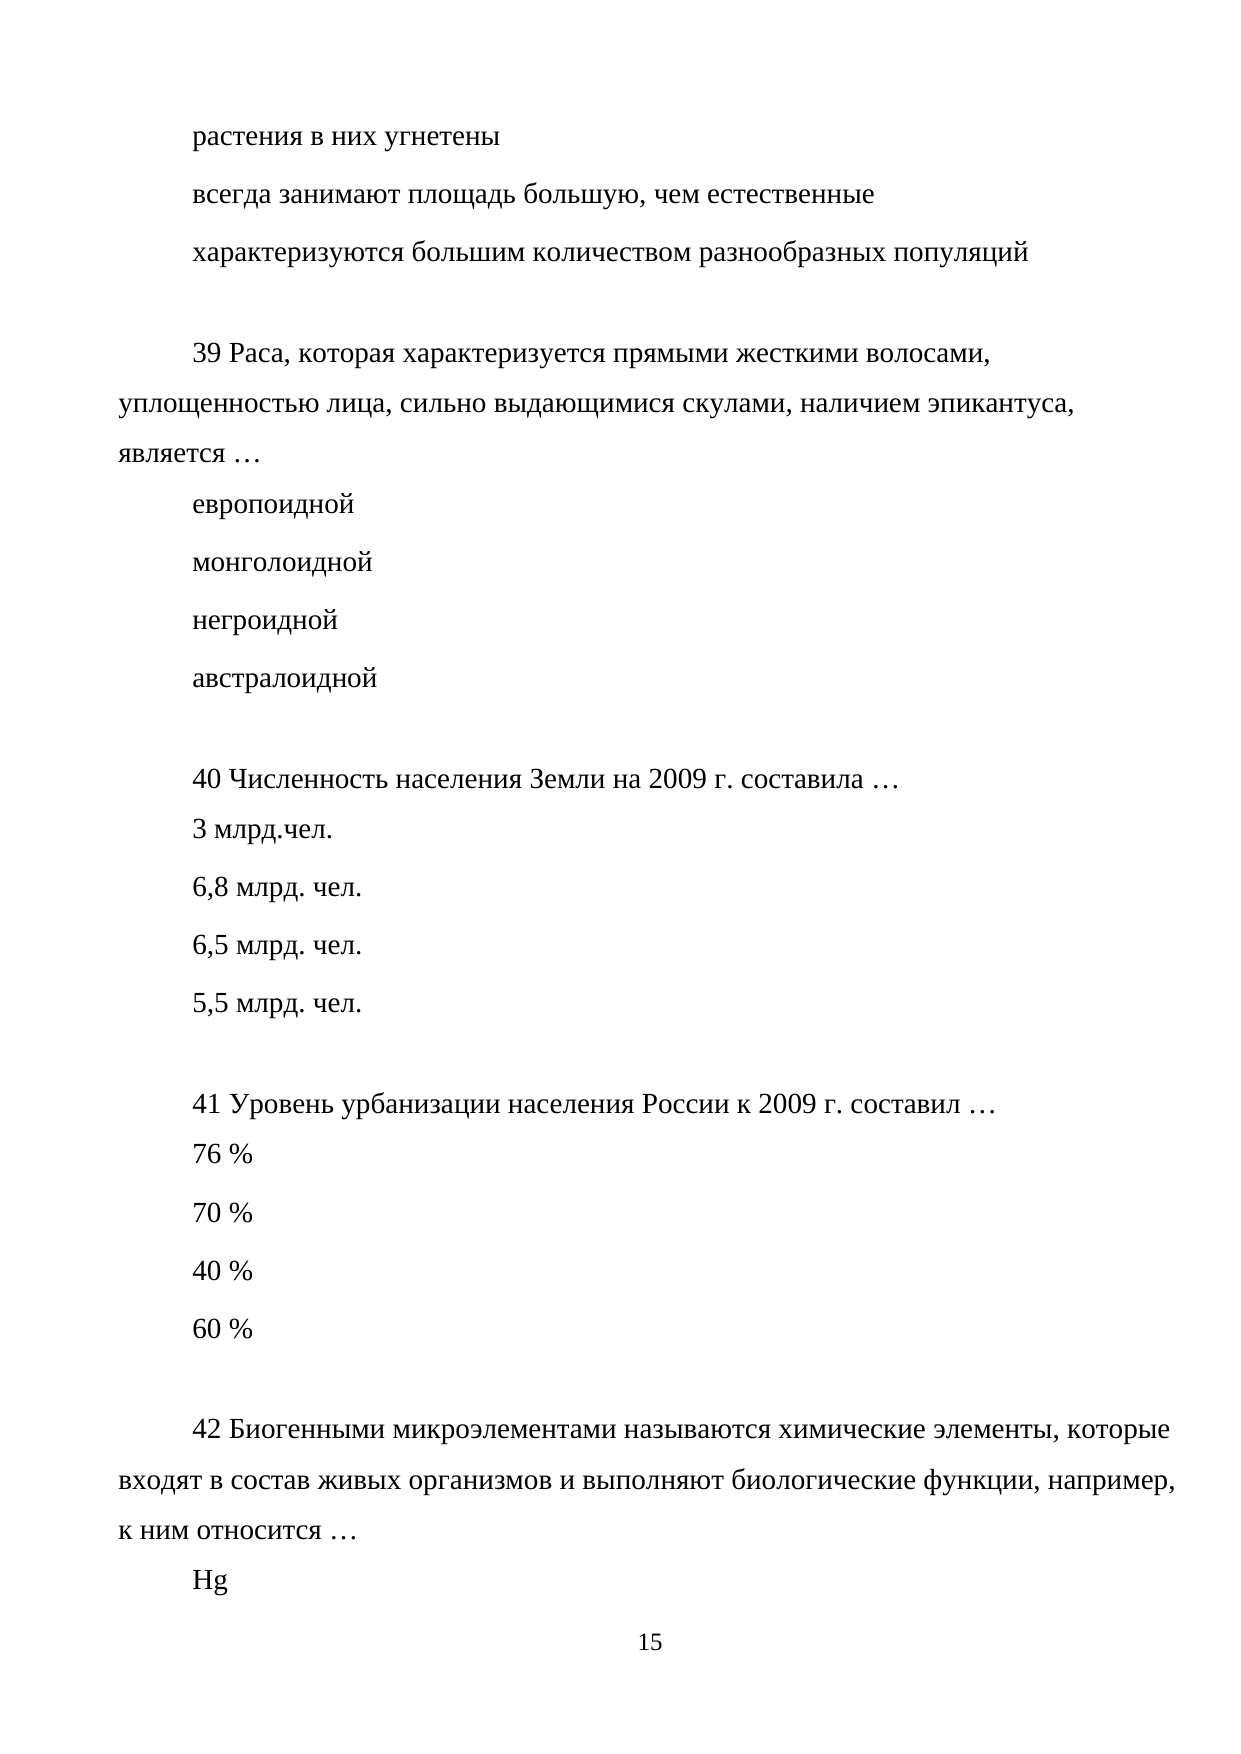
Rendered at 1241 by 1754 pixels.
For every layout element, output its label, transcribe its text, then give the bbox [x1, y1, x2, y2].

text 40 % [118, 1253, 1181, 1286]
text растения в них угнетены [118, 118, 1181, 152]
text 39 Раса, которая характеризуется прямыми жесткими волосами, уплощенностью лица, сильно выдающимися скулами, наличием эпикантуса, является … [118, 335, 1181, 469]
text австралоидной [118, 660, 1181, 694]
text 5,5 млрд. чел. [118, 986, 1181, 1019]
text европоиднoй [118, 486, 1181, 519]
text Hg [118, 1562, 1181, 1596]
text 42 Биогенными микроэлементами называются химические элементы, которые входят в состав живых организмов и выполняют биологические функции, например, к ним относится … [118, 1412, 1181, 1546]
text 6,5 млрд. чел. [118, 927, 1181, 961]
text характеризуются большим количеством разнообразных популяций [118, 234, 1181, 268]
text 6,8 млрд. чел. [118, 869, 1181, 903]
text 3 млрд.чел. [118, 811, 1181, 845]
text 60 % [118, 1311, 1181, 1344]
text 76 % [118, 1137, 1181, 1170]
text негроидной [118, 602, 1181, 636]
text 40 Численность населения Земли на 2009 г. составила … [118, 761, 1181, 794]
text монголоидной [118, 544, 1181, 578]
text 70 % [118, 1195, 1181, 1228]
text всегда занимают площадь большую, чем естественные [118, 176, 1181, 210]
text 41 Уровень урбанизации населения России к 2009 г. составил … [118, 1086, 1181, 1120]
